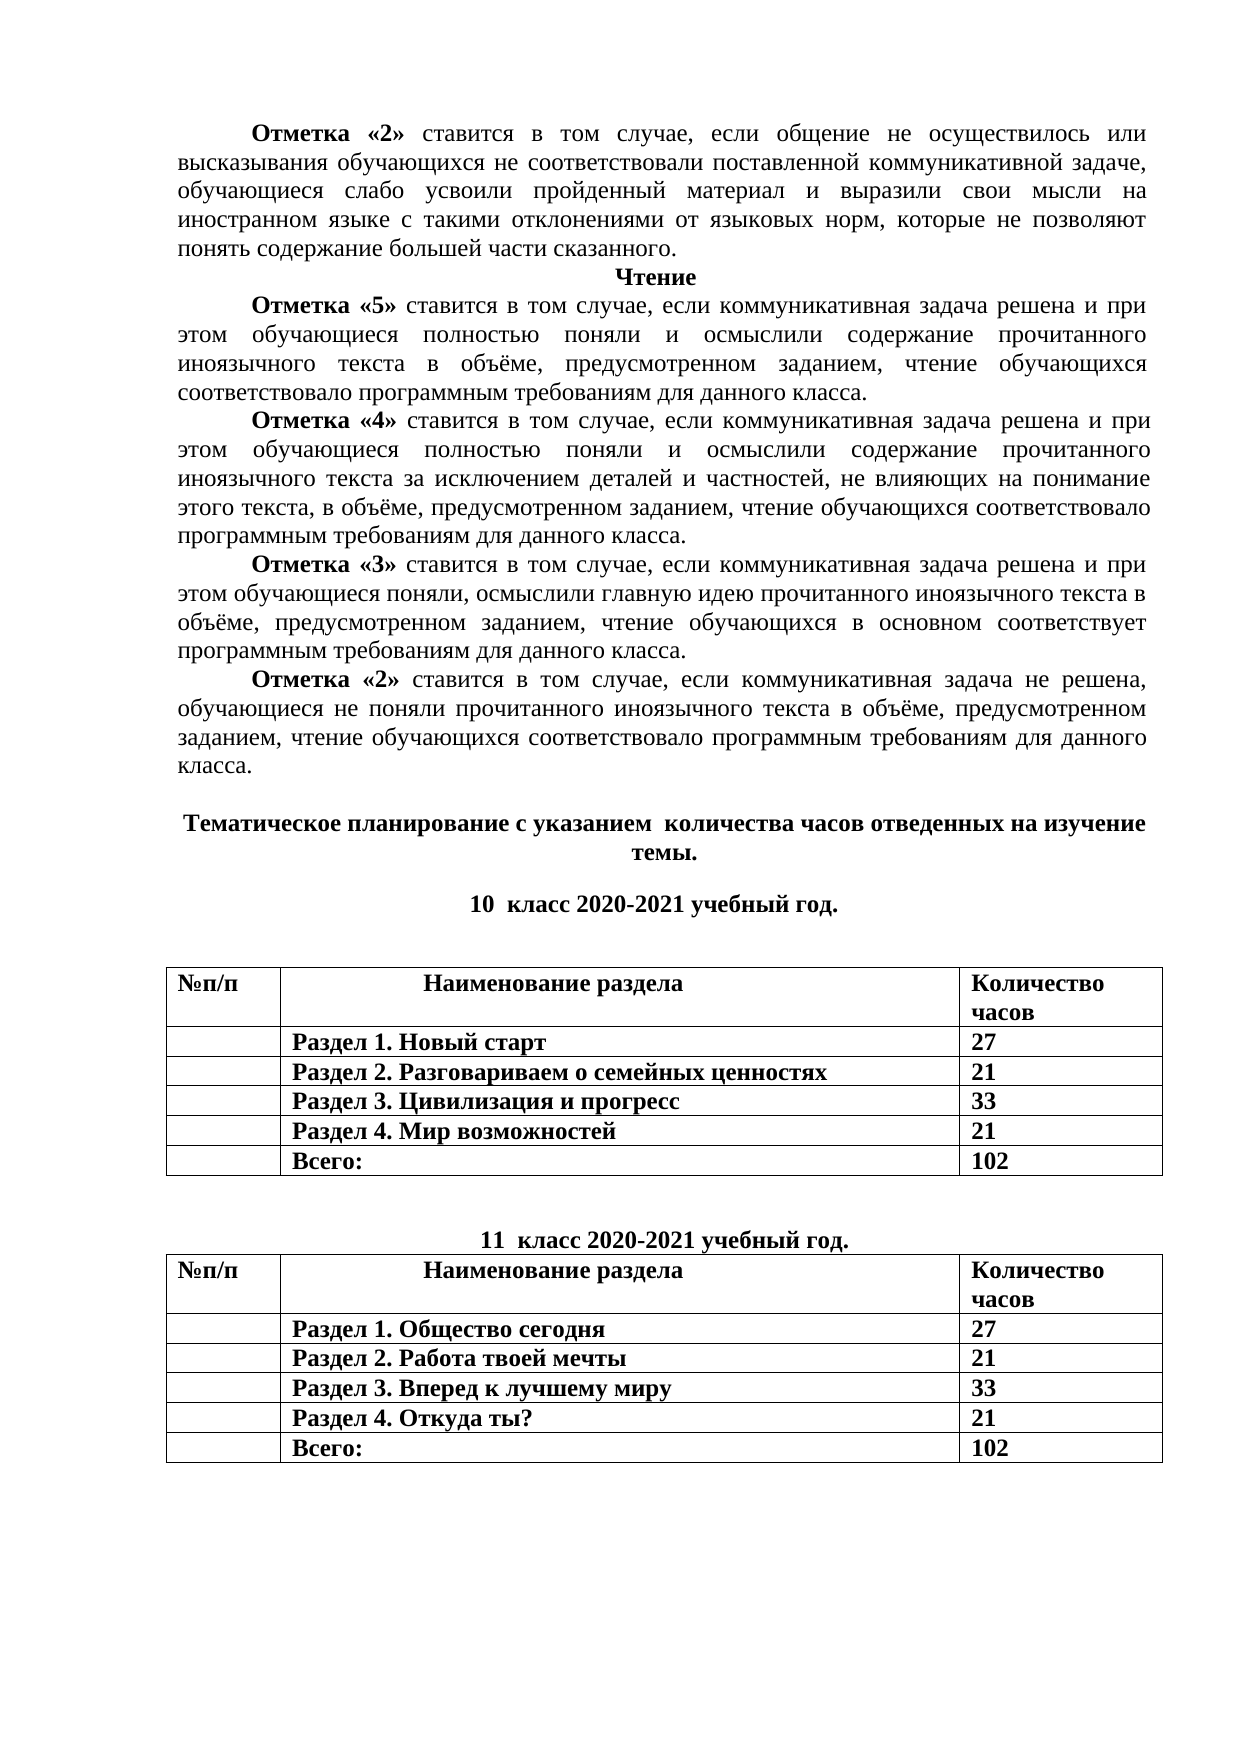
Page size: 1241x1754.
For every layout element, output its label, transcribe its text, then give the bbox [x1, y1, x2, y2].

table_cell [167, 1344, 280, 1372]
table_cell Раздел 3. Вперед к лучшему миру [281, 1373, 959, 1402]
table_cell Раздел 1. Новый старт [281, 1027, 959, 1056]
table_cell [167, 1314, 280, 1342]
table_header №п/п [167, 968, 280, 1026]
table_header №п/п [167, 1255, 280, 1313]
table_cell Всего: [281, 1146, 959, 1175]
table_cell [167, 1403, 280, 1432]
table_cell [167, 1027, 280, 1056]
table_cell [167, 1086, 280, 1115]
table_cell 21 [960, 1057, 1162, 1085]
text Отметка «4» ставится в том случае, если коммуникативная задача решена и при этом обучающиеся полностью поняли и осмыслили содержание прочитанного иноязычного текста за исключением деталей и частностей, не влияющих на понимание этого текста, в объёме, предусмотренном заданием, чтение обучающихся соответствовало программным требованиям для данного класса. [177, 406, 1152, 549]
table_cell 27 [960, 1314, 1162, 1342]
table_cell Раздел 2. Разговариваем о семейных ценностях [281, 1057, 959, 1085]
table_cell 102 [960, 1146, 1162, 1175]
table_cell Всего: [281, 1433, 959, 1462]
table_cell Раздел 4. Откуда ты? [281, 1403, 959, 1432]
table_cell 21 [960, 1116, 1162, 1145]
text Чтение [177, 262, 1147, 291]
table_cell 21 [960, 1403, 1162, 1432]
table_cell Раздел 1. Общество сегодня [281, 1314, 959, 1342]
table_cell Раздел 4. Мир возможностей [281, 1116, 959, 1145]
table_cell 33 [960, 1373, 1162, 1402]
text Отметка «5» ставится в том случае, если коммуникативная задача решена и при этом обучающиеся полностью поняли и осмыслили содержание прочитанного иноязычного текста в объёме, предусмотренном заданием, чтение обучающихся соответствовало программным требованиям для данного класса. [177, 291, 1147, 406]
table_cell Раздел 3. Цивилизация и прогресс [281, 1086, 959, 1115]
text 11 класс 2020-2021 учебный год. [177, 1225, 1152, 1254]
table_header Количество часов [960, 1255, 1162, 1313]
table_header Количество часов [960, 968, 1162, 1026]
table_cell Раздел 2. Работа твоей мечты [281, 1344, 959, 1372]
table_cell [167, 1433, 280, 1462]
text Отметка «2» ставится в том случае, если общение не осуществилось или высказывания обучающихся не соответствовали поставленной коммуникативной задаче, обучающиеся слабо усвоили пройденный материал и выразили свои мысли на иностранном языке с такими отклонениями от языковых норм, которые не позволяют понять содержание большей части сказанного. [177, 118, 1147, 262]
text Тематическое планирование с указанием количества часов отведенных на изучение темы. [177, 808, 1152, 866]
table_cell [167, 1146, 280, 1175]
text Отметка «3» ставится в том случае, если коммуникативная задача решена и при этом обучающиеся поняли, осмыслили главную идею прочитанного иноязычного текста в объёме, предусмотренном заданием, чтение обучающихся в основном соответствует программным требованиям для данного класса. [177, 549, 1147, 664]
text 10 класс 2020-2021 учебный год. [177, 889, 1152, 918]
text Отметка «2» ставится в том случае, если коммуникативная задача не решена, обучающиеся не поняли прочитанного иноязычного текста в объёме, предусмотренном заданием, чтение обучающихся соответствовало программным требованиям для данного класса. [177, 664, 1147, 779]
table_header Наименование раздела [281, 1255, 959, 1313]
table_header Наименование раздела [281, 968, 959, 1026]
table_cell [167, 1116, 280, 1145]
table_cell 102 [960, 1433, 1162, 1462]
table_cell 21 [960, 1344, 1162, 1372]
table_cell 27 [960, 1027, 1162, 1056]
table_cell 33 [960, 1086, 1162, 1115]
table_cell [167, 1373, 280, 1402]
table_cell [167, 1057, 280, 1085]
